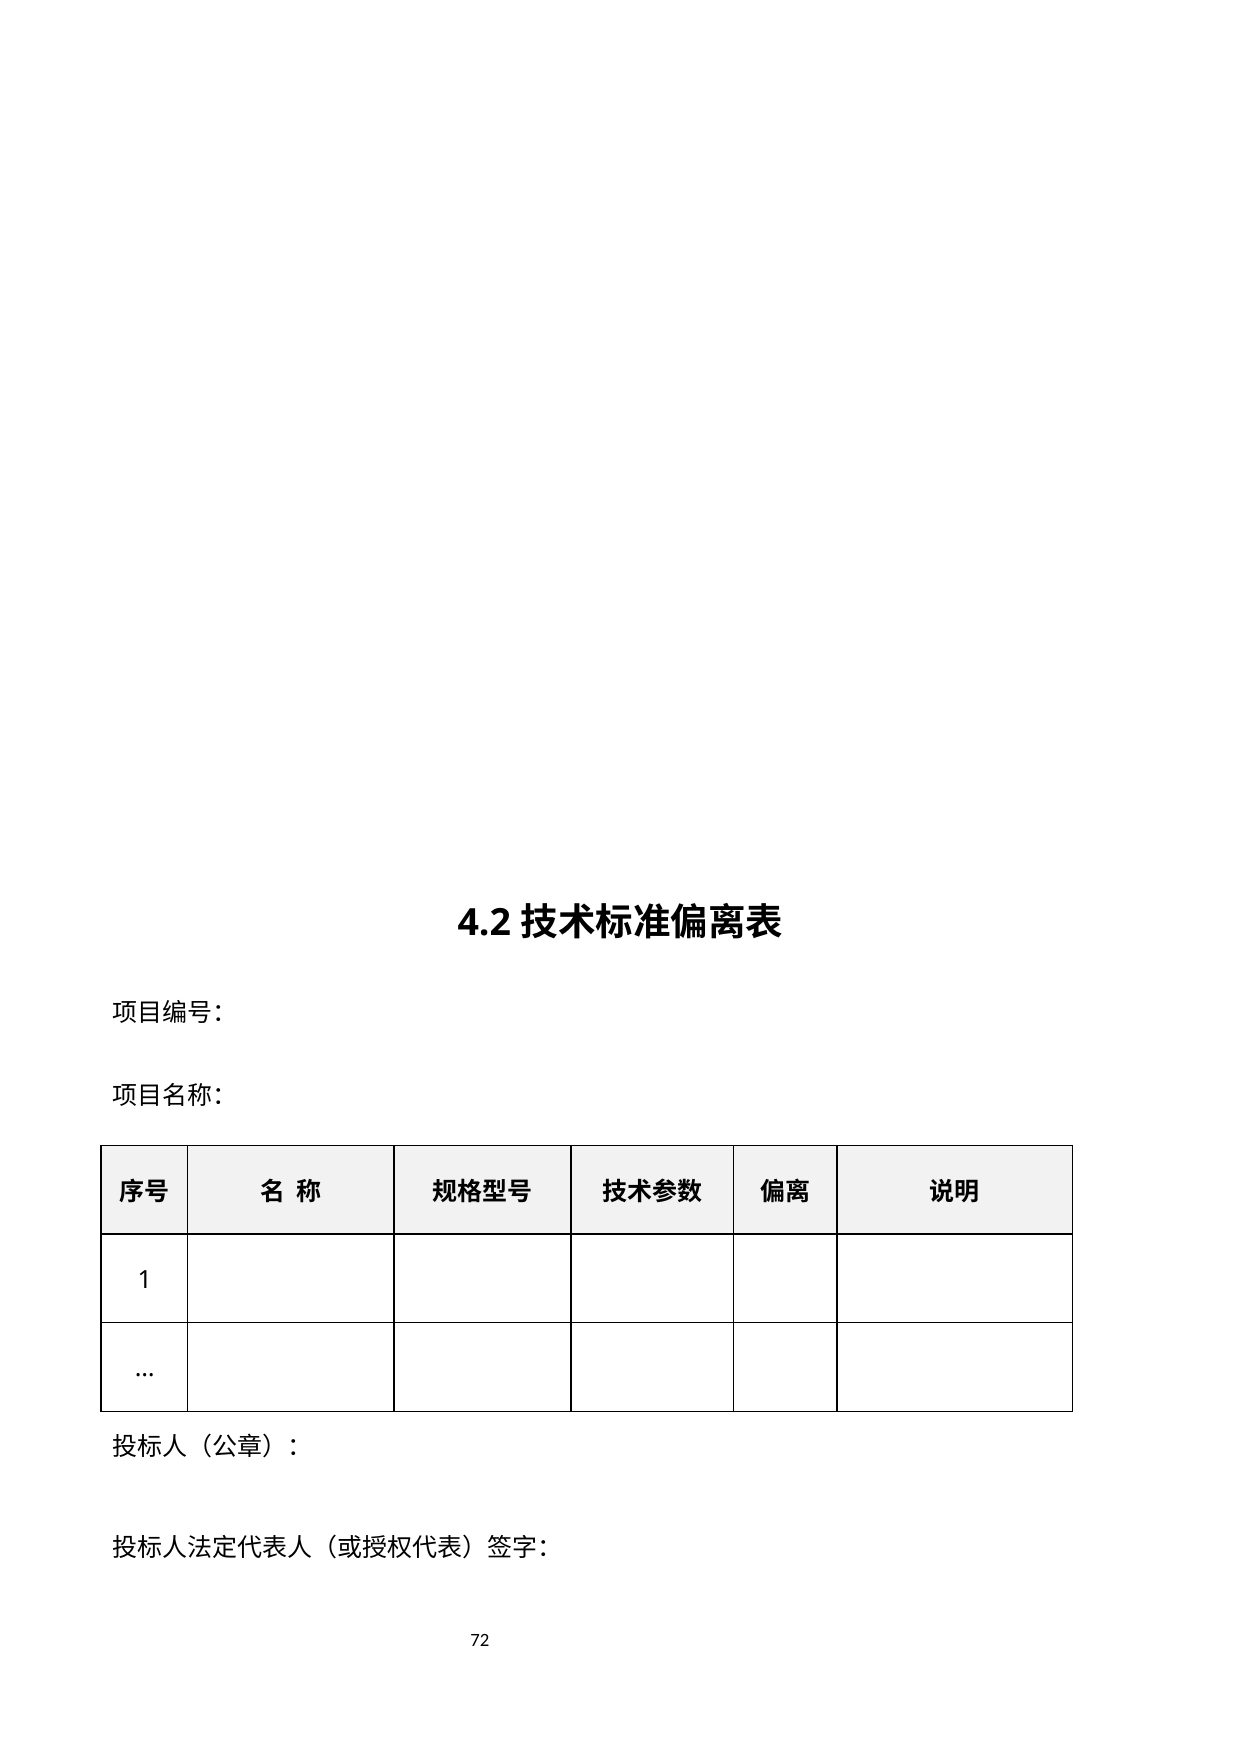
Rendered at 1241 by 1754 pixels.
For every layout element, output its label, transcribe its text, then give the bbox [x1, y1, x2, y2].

table_cell [395, 1323, 570, 1411]
table_cell [572, 1235, 733, 1322]
table_cell [395, 1235, 570, 1322]
table_cell [734, 1235, 836, 1322]
table_header 名 称 [188, 1146, 393, 1233]
table_cell [838, 1323, 1072, 1411]
table_cell [734, 1323, 836, 1411]
text 投标人（公章）： [112, 1412, 1128, 1477]
text 4.2 技术标准偏离表 [112, 886, 1128, 951]
text 项目编号： [112, 978, 1128, 1043]
text 投标人法定代表人（或授权代表）签字： [112, 1513, 1128, 1578]
table_cell … [102, 1323, 187, 1411]
table_cell [838, 1235, 1072, 1322]
table_header 序号 [102, 1146, 187, 1233]
table_header 偏离 [734, 1146, 836, 1233]
table_header 技术参数 [572, 1146, 733, 1233]
table_cell 1 [102, 1235, 187, 1322]
table_cell [188, 1235, 393, 1322]
table_header 规格型号 [395, 1146, 570, 1233]
text 项目名称： [112, 1061, 1128, 1126]
table_header 说明 [838, 1146, 1072, 1233]
table_cell [188, 1323, 393, 1411]
table_cell [572, 1323, 733, 1411]
